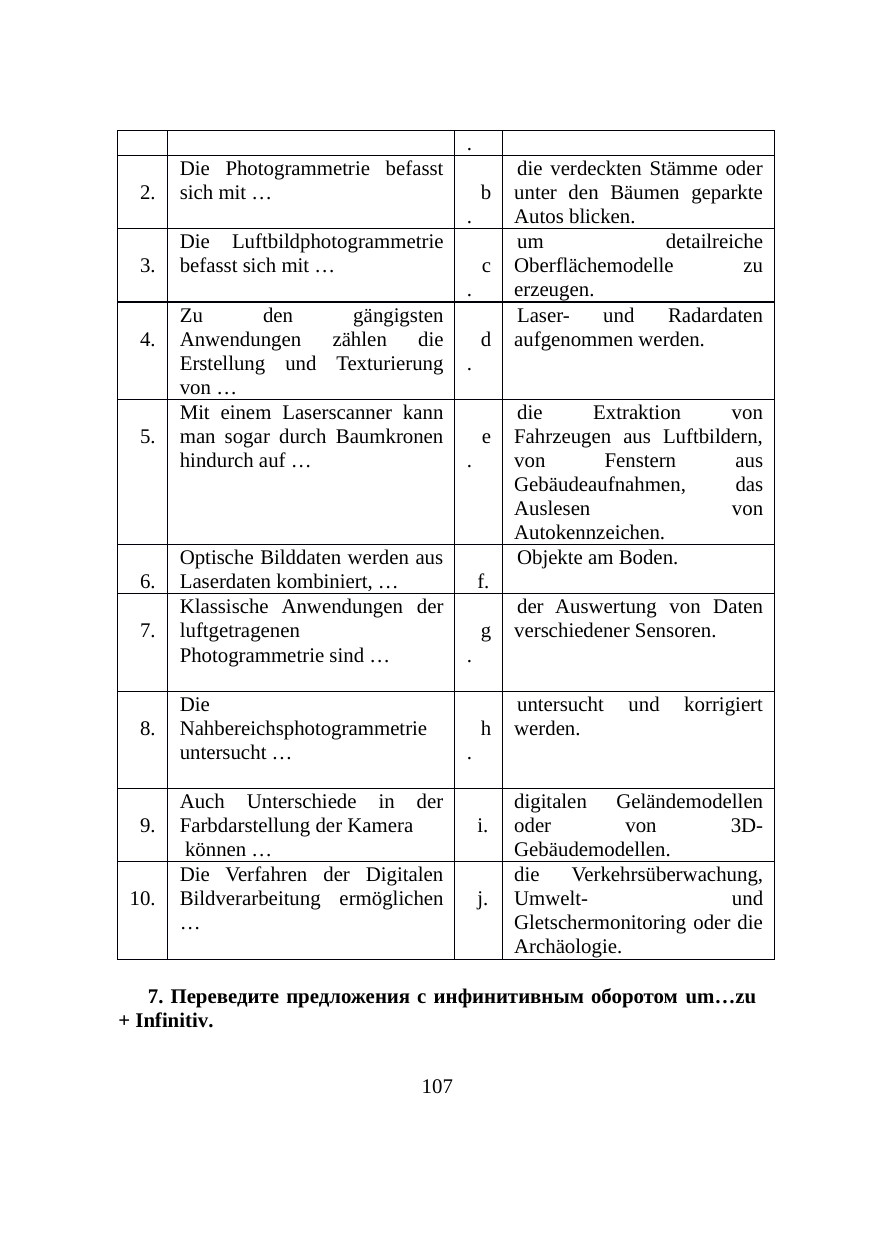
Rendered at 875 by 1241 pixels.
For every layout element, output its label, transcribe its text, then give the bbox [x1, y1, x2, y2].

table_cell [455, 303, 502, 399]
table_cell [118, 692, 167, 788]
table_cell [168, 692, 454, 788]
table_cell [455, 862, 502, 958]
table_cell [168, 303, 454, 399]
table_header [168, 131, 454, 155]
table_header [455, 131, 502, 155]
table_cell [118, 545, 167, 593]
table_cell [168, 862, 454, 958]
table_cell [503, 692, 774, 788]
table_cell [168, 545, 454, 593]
text 7. Переведите предложения с инфинитивным оборотом um…zu + Infinitiv. [118, 983, 756, 1032]
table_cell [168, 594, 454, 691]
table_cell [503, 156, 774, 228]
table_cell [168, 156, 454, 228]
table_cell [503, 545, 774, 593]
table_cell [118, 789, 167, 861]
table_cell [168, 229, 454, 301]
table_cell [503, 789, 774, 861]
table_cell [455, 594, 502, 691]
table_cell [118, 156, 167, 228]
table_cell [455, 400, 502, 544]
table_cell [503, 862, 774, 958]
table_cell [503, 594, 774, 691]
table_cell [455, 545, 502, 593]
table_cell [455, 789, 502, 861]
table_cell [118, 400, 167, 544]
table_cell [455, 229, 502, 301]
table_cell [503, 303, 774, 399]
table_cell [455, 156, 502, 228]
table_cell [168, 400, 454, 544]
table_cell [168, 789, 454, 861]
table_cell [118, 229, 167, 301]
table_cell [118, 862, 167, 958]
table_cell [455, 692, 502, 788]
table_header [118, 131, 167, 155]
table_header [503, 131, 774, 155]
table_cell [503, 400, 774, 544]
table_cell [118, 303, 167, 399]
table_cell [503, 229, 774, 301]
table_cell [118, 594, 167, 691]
